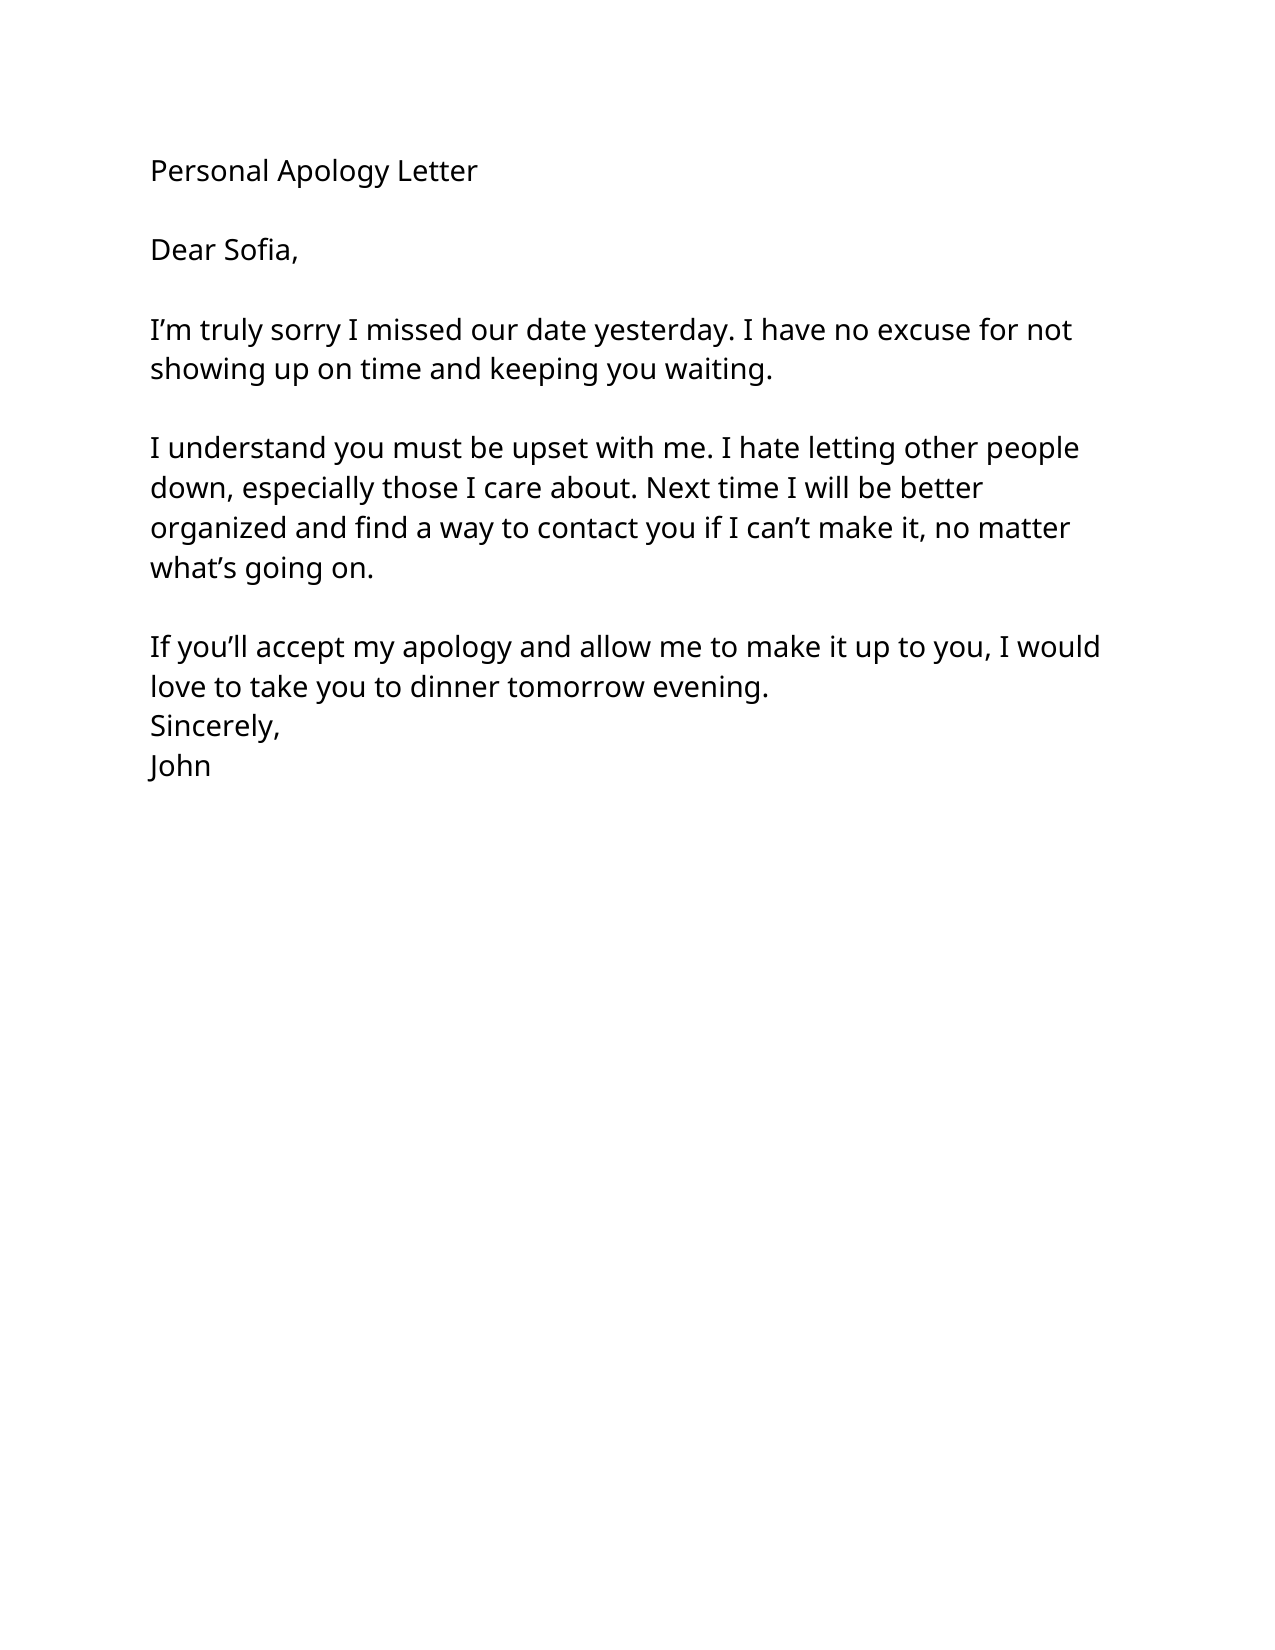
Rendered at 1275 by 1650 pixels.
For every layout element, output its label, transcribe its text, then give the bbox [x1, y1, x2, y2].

text If you’ll accept my apology and allow me to make it up to you, I would love to take you to dinner tomorrow evening. [150, 626, 1125, 706]
text I’m truly sorry I missed our date yesterday. I have no excuse for not showing up on time and keeping you waiting. [150, 309, 1125, 388]
text I understand you must be upset with me. I hate letting other people down, especially those I care about. Next time I will be better organized and find a way to contact you if I can’t make it, no matter what’s going on. [150, 428, 1125, 587]
text John [150, 745, 1125, 785]
text Dear Sofia, [150, 229, 1125, 269]
text Sincerely, [150, 706, 1125, 745]
text Personal Apology Letter [150, 150, 1125, 190]
